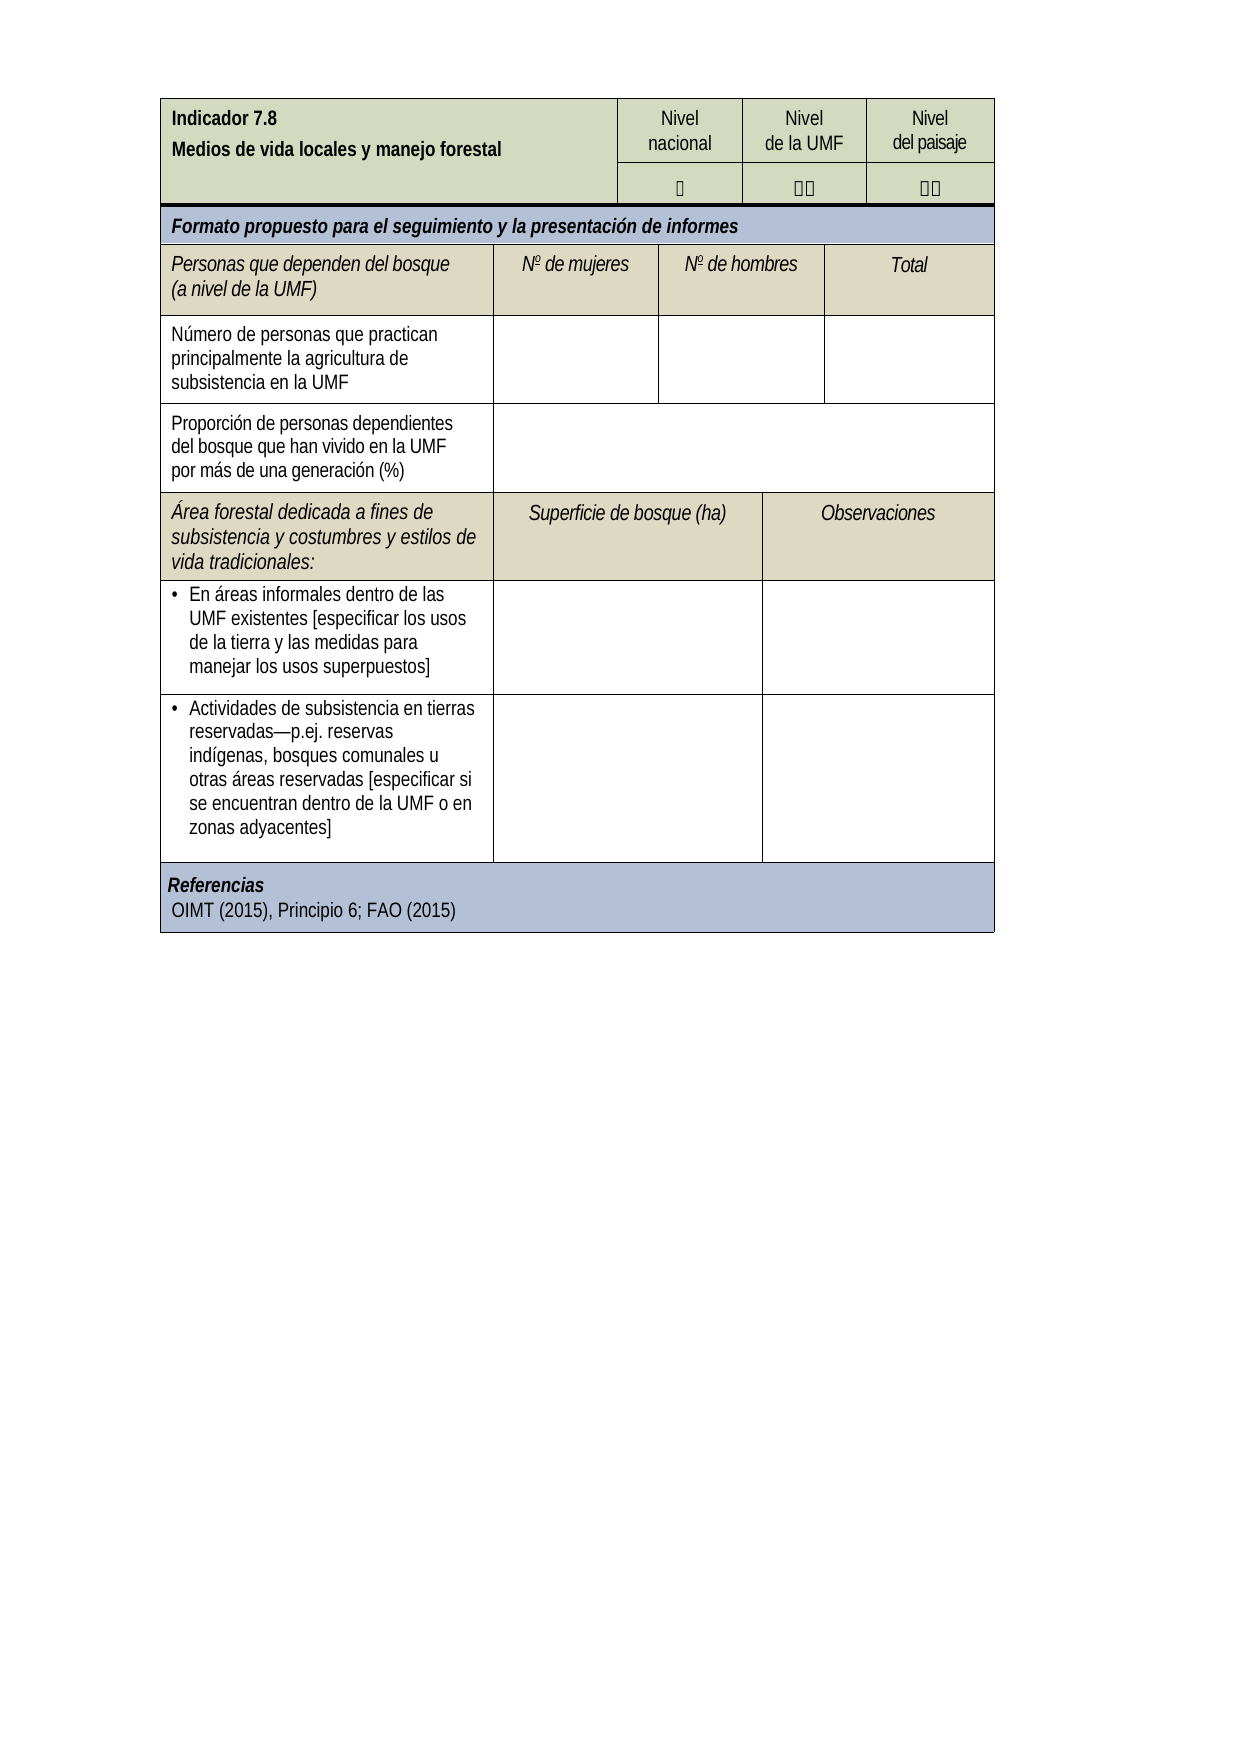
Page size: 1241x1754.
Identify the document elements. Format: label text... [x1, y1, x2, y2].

table_cell Número de personas que practican principalmente la agricultura de subsistencia en la UMF [161, 316, 493, 403]
table_cell [825, 316, 994, 403]
table_header Nivel del paisaje [867, 99, 994, 162]
table_cell Superficie de bosque (ha) [494, 493, 762, 580]
table_cell Área forestal dedicada a fines de subsistencia y costumbres y estilos de vida tradicionales: [161, 493, 493, 580]
table_cell Referencias OIMT (2015), Principio 6; FAO (2015) [161, 863, 994, 932]
table_cell  [618, 163, 742, 203]
table_cell [494, 581, 762, 694]
table_header Nivel nacional [618, 99, 742, 162]
table_cell [494, 695, 762, 862]
table_cell Formato propuesto para el seguimiento y la presentación de informes [161, 207, 994, 243]
table_cell No de hombres [659, 245, 824, 315]
table_cell No de mujeres [494, 245, 658, 315]
table_cell Actividades de subsistencia en tierras reservadas—p.ej. reservas indígenas, bosques comunales u otras áreas reservadas [especificar si se encuentran dentro de la UMF o en zonas adyacentes] [161, 695, 493, 862]
table_cell En áreas informales dentro de las UMF existentes [especificar los usos de la tierra y las medidas para manejar los usos superpuestos] [161, 581, 493, 694]
table_header Indicador 7.8 Medios de vida locales y manejo forestal [161, 99, 617, 203]
table_cell [659, 316, 824, 403]
table_cell [763, 695, 994, 862]
table_cell Personas que dependen del bosque (a nivel de la UMF) [161, 245, 493, 315]
table_cell [763, 581, 994, 694]
table_header Nivel de la UMF [743, 99, 866, 162]
table_cell Observaciones [763, 493, 994, 580]
table_cell Total [825, 245, 994, 315]
table_cell [494, 316, 658, 403]
table_cell [494, 404, 994, 492]
table_cell  [743, 163, 866, 203]
table_cell Proporción de personas dependientes del bosque que han vivido en la UMF por más de una generación (%) [161, 404, 493, 492]
table_cell  [867, 163, 994, 203]
